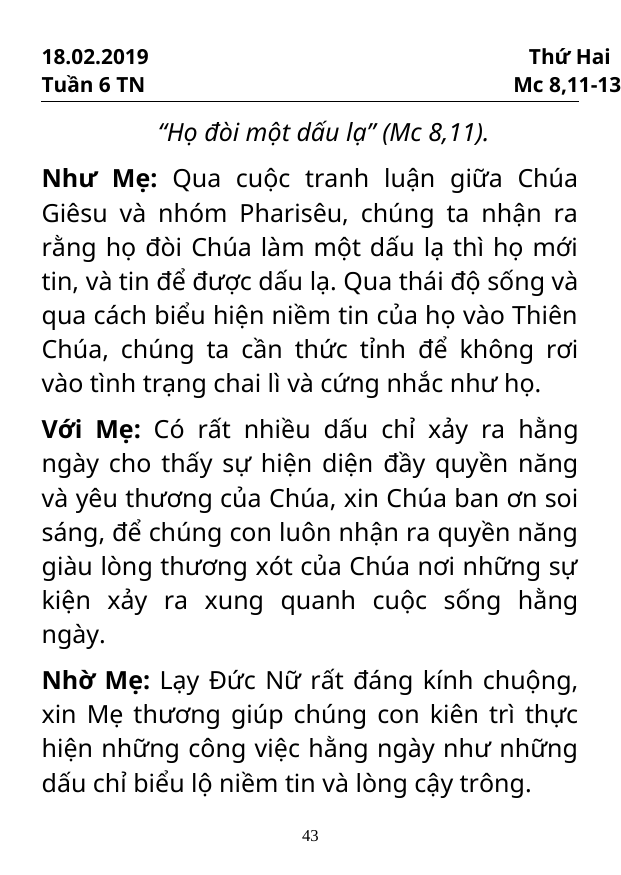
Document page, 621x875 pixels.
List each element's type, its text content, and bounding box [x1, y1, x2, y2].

text (Đọc 1 Kinh Lạy Cha, 10 Kinh Kính Mừng và 1 Kinh Sáng Danh).18.02.2019 Thứ Hai [41, 42, 579, 71]
text Như Mẹ: Qua cuộc tranh luận giữa Chúa Giêsu và nhóm Pharisêu, chúng ta nhận ra rằng họ đòi Chúa làm một dấu lạ thì họ mới tin, và tin để được dấu lạ. Qua thái độ sống và qua cách biểu hiện niềm tin của họ vào Thiên Chúa, chúng ta cần thức tỉnh để không rơi vào tình trạng chai lì và cứng nhắc như họ. [41, 161, 579, 399]
text “Họ đòi một dấu lạ” (Mc 8,11). [41, 114, 579, 149]
text Tuần 6 TN Mc 8,11-13 [41, 71, 579, 101]
text Nhờ Mẹ: Lạy Đức Nữ rất đáng kính chuộng, xin Mẹ thương giúp chúng con kiên trì thực hiện những công việc hằng ngày như những dấu chỉ biểu lộ niềm tin và lòng cậy trông. [41, 663, 579, 799]
text Với Mẹ: Có rất nhiều dấu chỉ xảy ra hằng ngày cho thấy sự hiện diện đầy quyền năng và yêu thương của Chúa, xin Chúa ban ơn soi sáng, để chúng con luôn nhận ra quyền năng giàu lòng thương xót của Chúa nơi những sự kiện xảy ra xung quanh cuộc sống hằng ngày. [41, 412, 579, 651]
